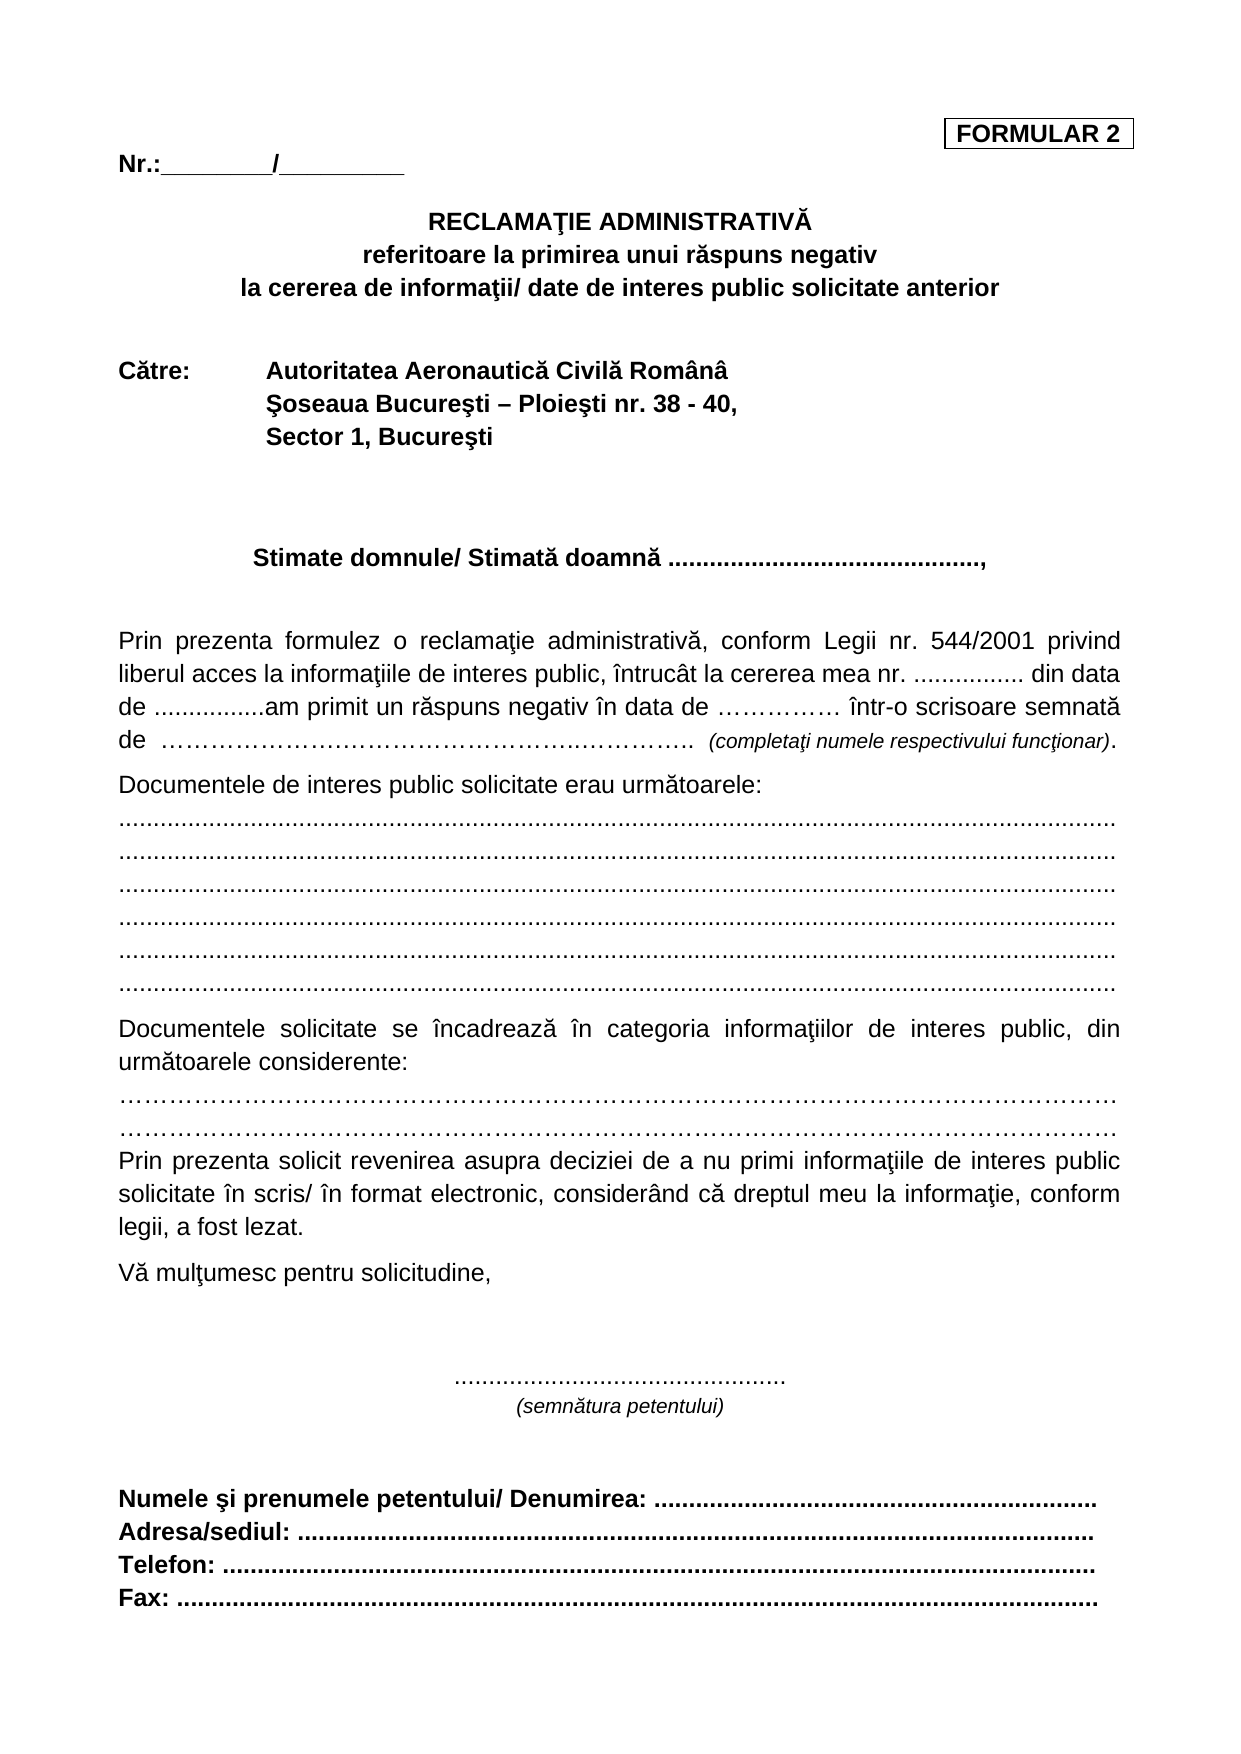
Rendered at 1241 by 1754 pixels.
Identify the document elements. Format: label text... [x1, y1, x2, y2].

text RECLAMAŢIE ADMINISTRATIVĂ [118, 207, 1122, 236]
text Stimate domnule/ Stimată doamnă ............................................., [118, 543, 1122, 571]
text ................................................................................................................................................ [118, 902, 1122, 931]
text (semnătura petentului) [118, 1394, 1122, 1418]
text Prin prezenta formulez o reclamaţie administrativă, conform Legii nr. 544/2001 privind liberul acces la informaţiile de interes public, întrucât la cererea mea nr. ................ din data de ................am primit un răspuns negativ în data de …………… într-o scrisoare semnată de ………………….………………………..………….. (completaţi numele respectivului funcţionar). [118, 626, 1122, 753]
text Telefon: .............................................................................................................................. [118, 1550, 1122, 1579]
text Vă mulţumesc pentru solicitudine, [118, 1257, 1122, 1286]
text Şoseaua Bucureşti – Ploieşti nr. 38 - 40, Sector 1, Bucureşti [118, 389, 1122, 451]
text Prin prezenta solicit revenirea asupra deciziei de a nu primi informaţiile de interes public solicitate în scris/ în format electronic, considerând că dreptul meu la informaţie, conform legii, a fost lezat. [118, 1146, 1122, 1241]
text ................................................................................................................................................ [118, 803, 1122, 832]
table_header FORMULAR 2 [946, 119, 1133, 148]
text ................................................................................................................................................ [118, 869, 1122, 898]
text ................................................................................................................................................ [118, 836, 1122, 865]
text Fax: ..................................................................................................................................... [118, 1583, 1122, 1612]
text referitoare la primirea unui răspuns negativ [118, 240, 1122, 269]
text Către: Autoritatea Aeronautică Civilă Românâ [118, 356, 1122, 385]
text Documentele solicitate se încadrează în categoria informaţiilor de interes public, din următoarele considerente: [118, 1014, 1122, 1076]
text ................................................................................................................................................ [118, 935, 1122, 964]
text …………………………………………………………………………………………………………………………………………………………………………………………………………………… [118, 1080, 1122, 1142]
text ................................................................................................................................................ [118, 968, 1122, 997]
text Nr.:________/_________ [118, 149, 1122, 178]
text Adresa/sediul: ................................................................................................................... [118, 1517, 1122, 1546]
text Numele şi prenumele petentului/ Denumirea: ................................................................ [118, 1484, 1122, 1513]
text ................................................ [118, 1361, 1122, 1390]
text Documentele de interes public solicitate erau următoarele: [118, 770, 1122, 799]
text la cererea de informaţii/ date de interes public solicitate anterior [118, 273, 1122, 302]
